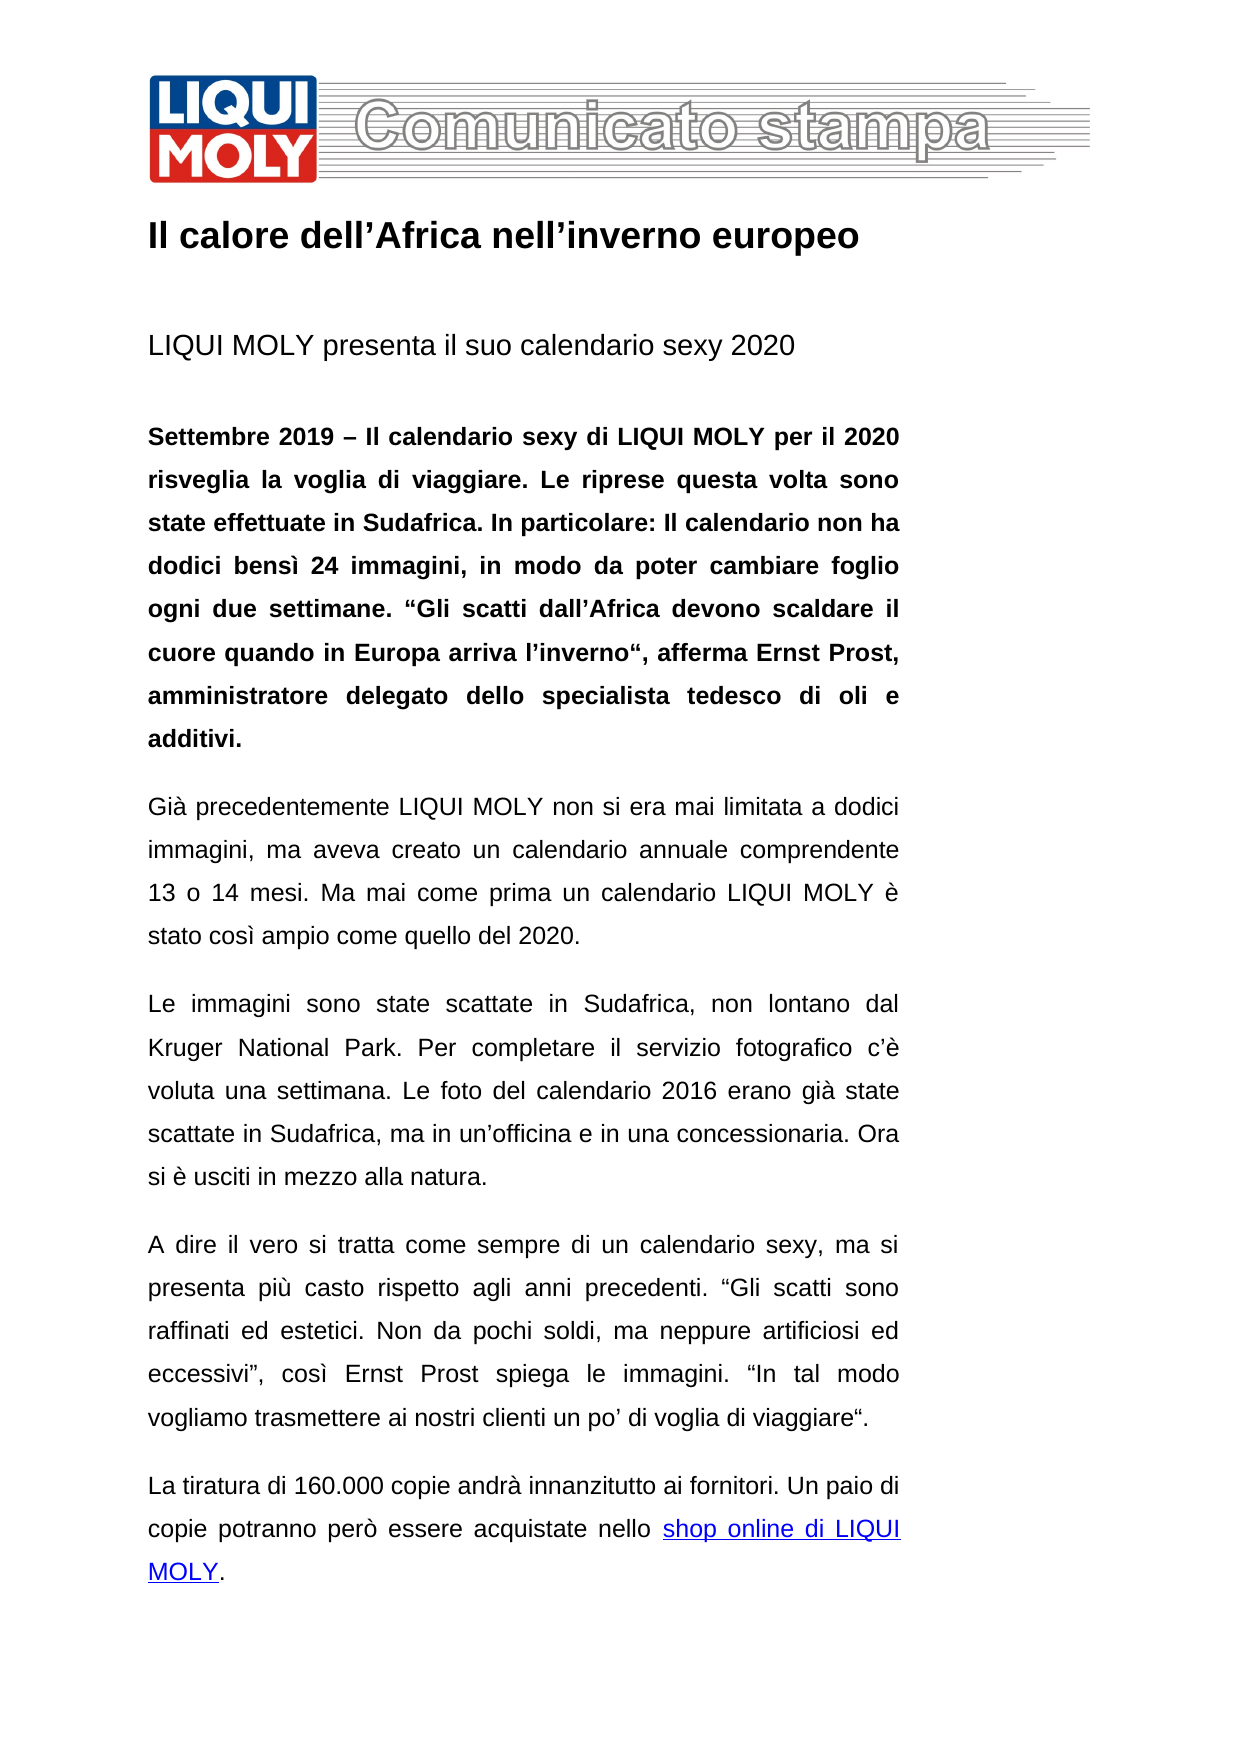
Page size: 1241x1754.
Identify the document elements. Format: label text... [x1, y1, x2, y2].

text Le immagini sono state scattate in Sudafrica, non lontano dal Kruger National Park. Per completare il servizio fotografico c’è voluta una settimana. Le foto del calendario 2016 erano già state scattate in Sudafrica, ma in un’officina e in una concessionaria. Ora si è usciti in mezzo alla natura. [148, 989, 901, 1191]
text Già precedentemente LIQUI MOLY non si era mai limitata a dodici immagini, ma aveva creato un calendario annuale comprendente 13 o 14 mesi. Ma mai come prima un calendario LIQUI MOLY è stato così ampio come quello del 2020. [148, 792, 901, 950]
text Il calore dell’Africa nell’inverno europeo [148, 213, 901, 257]
text La tiratura di 160.000 copie andrà innanzitutto ai fornitori. Un paio di copie potranno però essere acquistate nello shop online di LIQUI MOLY. [148, 1471, 901, 1586]
text A dire il vero si tratta come sempre di un calendario sexy, ma si presenta più casto rispetto agli anni precedenti. “Gli scatti sono raffinati ed estetici. Non da pochi soldi, ma neppure artificiosi ed eccessivi”, così Ernst Prost spiega le immagini. “In tal modo vogliamo trasmettere ai nostri clienti un po’ di voglia di viaggiare“. [148, 1230, 901, 1431]
text Settembre 2019 – Il calendario sexy di LIQUI MOLY per il 2020 risveglia la voglia di viaggiare. Le riprese questa volta sono state effettuate in Sudafrica. In particolare: Il calendario non ha dodici bensì 24 immagini, in modo da poter cambiare foglio ogni due settimane. “Gli scatti dall’Africa devono scaldare il cuore quando in Europa arriva l’inverno“, afferma Ernst Prost, amministratore delegato dello specialista tedesco di oli e additivi. [148, 422, 901, 752]
text LIQUI MOLY presenta il suo calendario sexy 2020 [148, 328, 901, 362]
picture [147, 73, 1090, 185]
